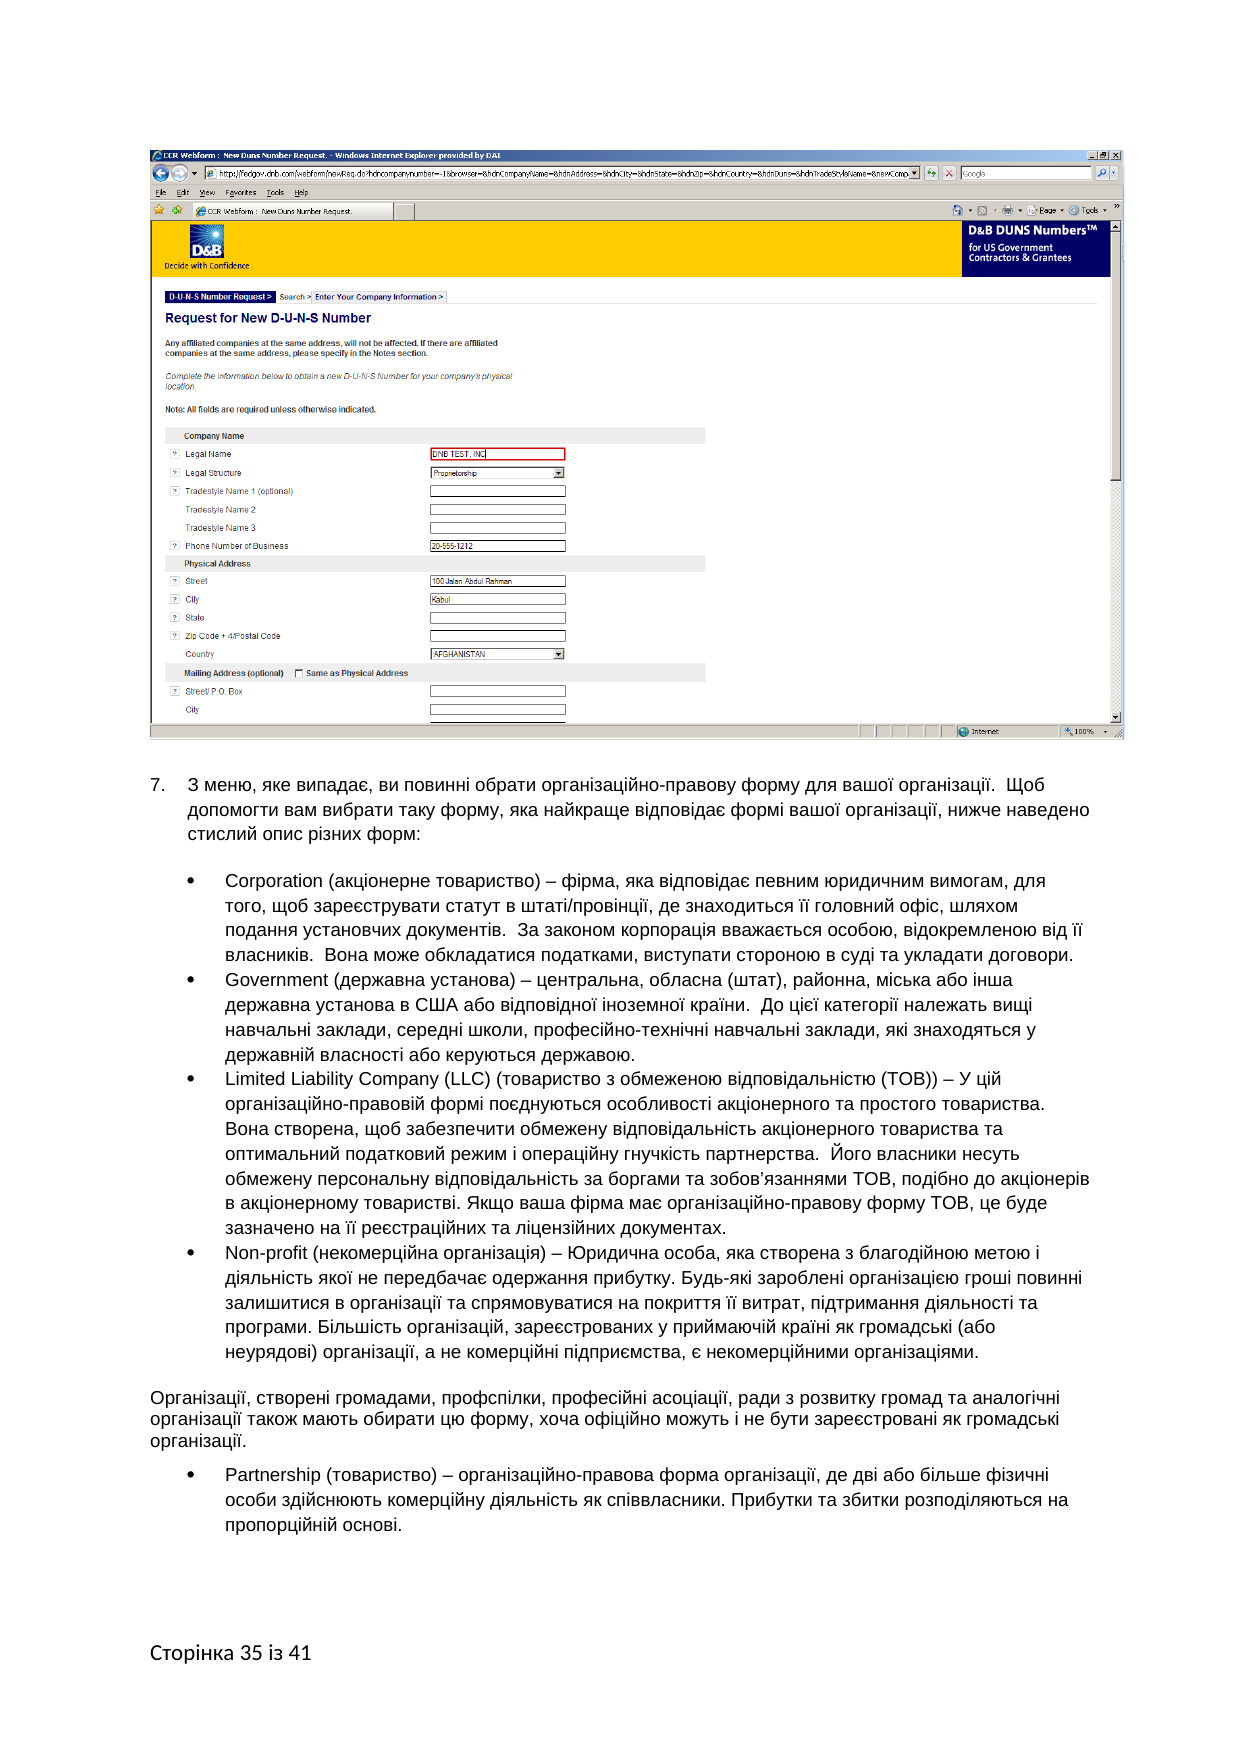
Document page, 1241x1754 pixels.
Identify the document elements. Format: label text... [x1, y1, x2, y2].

text Організації, створені громадами, профспілки, професійні асоціації, ради з розвитку громад та аналогічні організації також мають обирати цю форму, хоча офіційно можуть і не бути зареєстровані як громадські організації. [150, 1387, 1090, 1451]
list З меню, яке випадає, ви повинні обрати організаційно-правову форму для вашої організації. Щоб допомогти вам вибрати таку форму, яка найкраще відповідає формі вашої організації, нижче наведено стислий опис різних форм: [150, 774, 1090, 845]
picture [150, 150, 1125, 740]
list Corporation (акціонерне товариство) – фірма, яка відповідає певним юридичним вимогам, для того, щоб зареєструвати статут в штаті/провінції, де знаходиться її головний офіс, шляхом подання установчих документів. За законом корпорація вважається особою, відокремленою від її власників. Вона може обкладатися податками, виступати стороною в суді та укладати договори. [187, 869, 1090, 966]
list Non-profit (некомерційна організація) – Юридична особа, яка створена з благодійною метою і діяльність якої не передбачає одержання прибутку. Будь-які зароблені організацією гроші повинні залишитися в організації та спрямовуватися на покриття її витрат, підтримання діяльності та програми. Більшість організацій, зареєстрованих у приймаючій країні як громадські (або неурядові) організації, а не комерційні підприємства, є некомерційними організаціями. [187, 1242, 1090, 1363]
list Government (державна установа) – центральна, обласна (штат), районна, міська або інша державна установа в США або відповідної іноземної країни. До цієї категорії належать вищі навчальні заклади, середні школи, професійно-технічні навчальні заклади, які знаходяться у державній власності або керуються державою. [187, 969, 1090, 1065]
list Limited Liability Company (LLC) (товариство з обмеженою відповідальністю (ТОВ)) – У цій організаційно-правовій формі поєднуються особливості акціонерного та простого товариства. Вона створена, щоб забезпечити обмежену відповідальність акціонерного товариства та оптимальний податковий режим і операційну гнучкість партнерства. Його власники несуть обмежену персональну відповідальність за боргами та зобов’язаннями ТОВ, подібно до акціонерів в акціонерному товаристві. Якщо ваша фірма має організаційно-правову форму ТОВ, це буде зазначено на її реєстраційних та ліцензійних документах. [187, 1068, 1090, 1238]
list Partnership (товариство) – організаційно-правова форма організації, де дві або більше фізичні особи здійснюють комерційну діяльність як співвласники. Прибутки та збитки розподіляються на пропорційній основі. [187, 1464, 1090, 1535]
